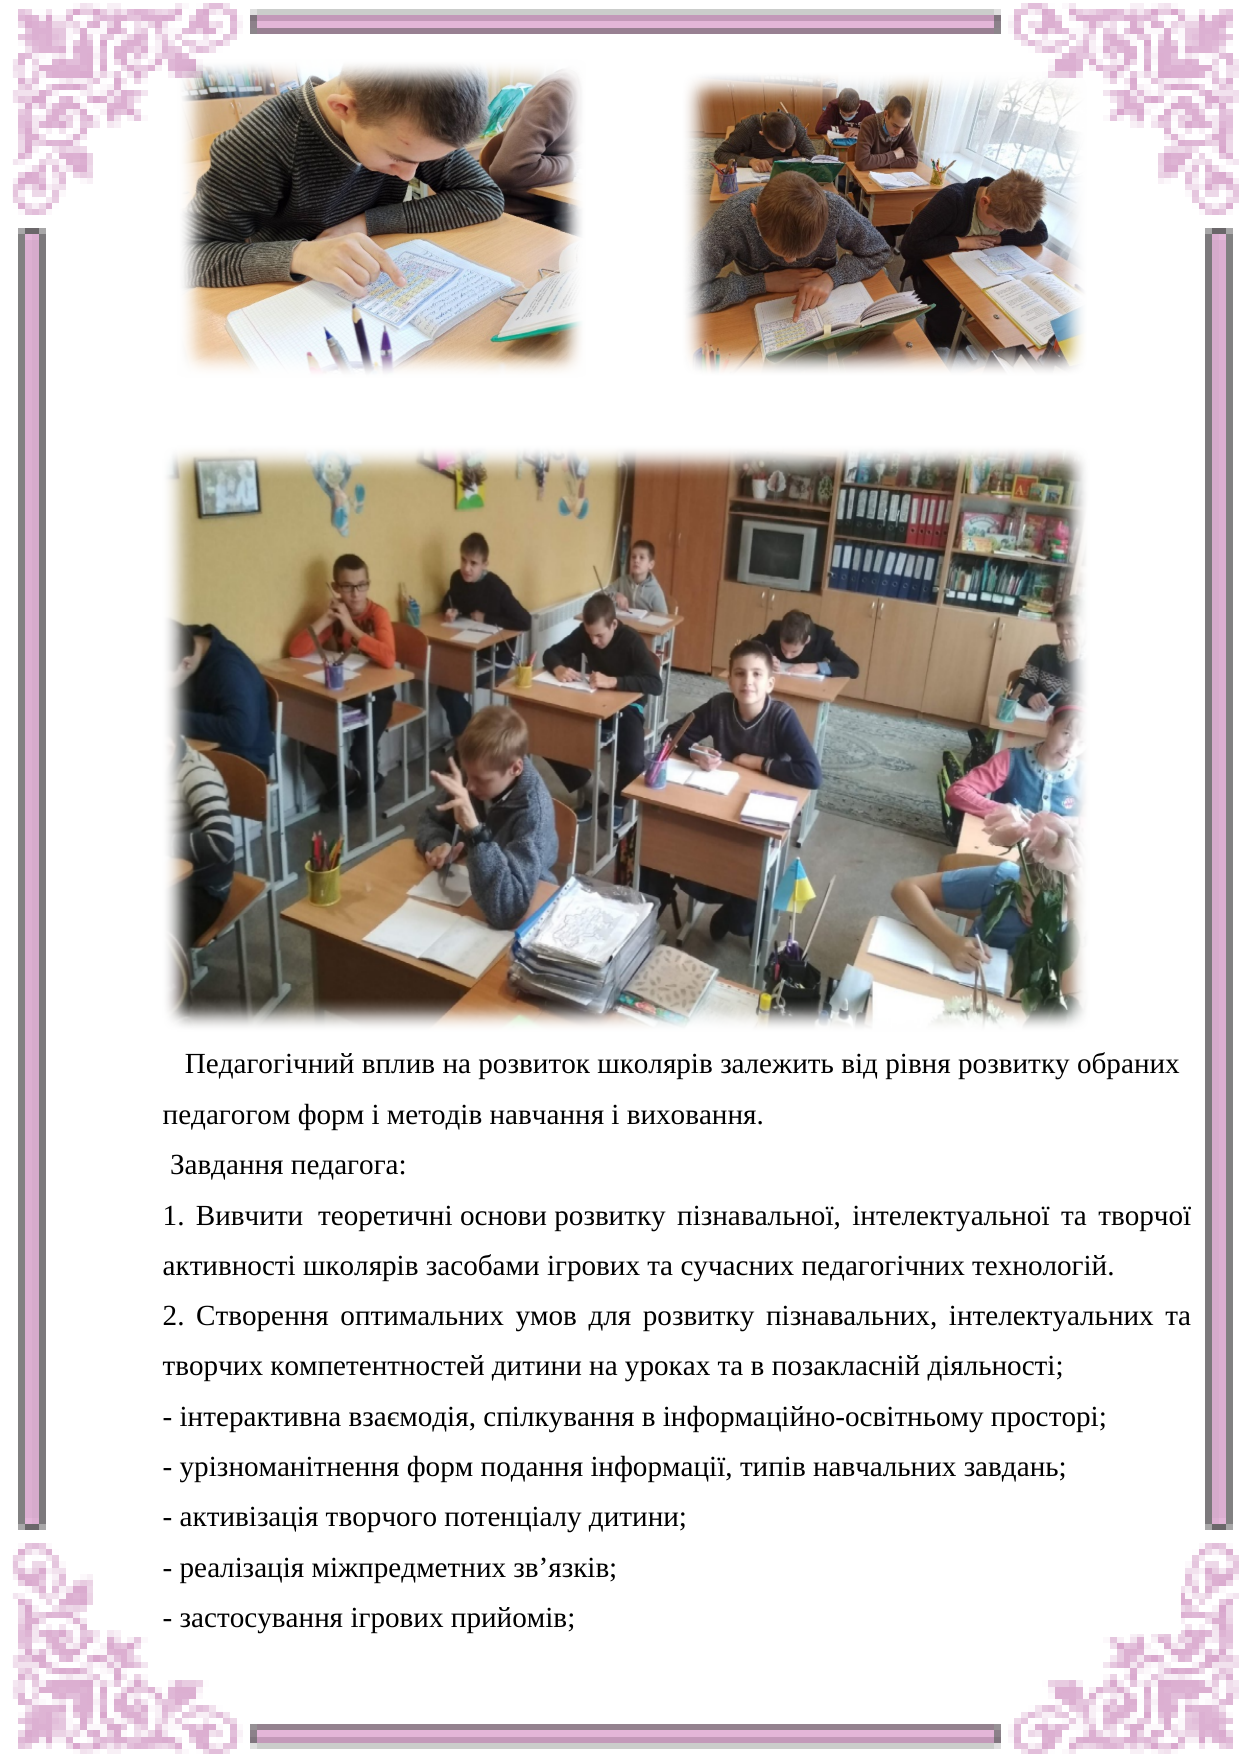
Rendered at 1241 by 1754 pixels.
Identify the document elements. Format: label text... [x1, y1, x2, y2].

text - застосування ігрових прийомів; [162, 1600, 1181, 1634]
picture [12, 3, 1239, 1754]
text Завдання педагога: [162, 1147, 1192, 1181]
text Педагогічний вплив на розвиток школярів залежить від рівня розвитку обраних педагогом форм і методів навчання і виховання. [162, 1047, 1181, 1131]
text - реалізація міжпредметних зв’язків; [162, 1550, 1181, 1583]
text - активізація творчого потенціалу дитини; [162, 1499, 1181, 1533]
text 1. Вивчити теоретичні основи розвитку пізнавальної, інтелектуальної та творчої активності школярів засобами ігрових та сучасних педагогічних технологій. [162, 1198, 1192, 1281]
text - урізноманітнення форм подання інформації, типів навчальних завдань; [162, 1449, 1181, 1483]
text 2. Створення оптимальних умов для розвитку пізнавальних, інтелектуальних та творчих компетентностей дитини на уроках та в позакласній діяльності; [162, 1298, 1192, 1382]
text - інтерактивна взаємодія, спілкування в інформаційно-освітньому просторі; [162, 1399, 1181, 1432]
